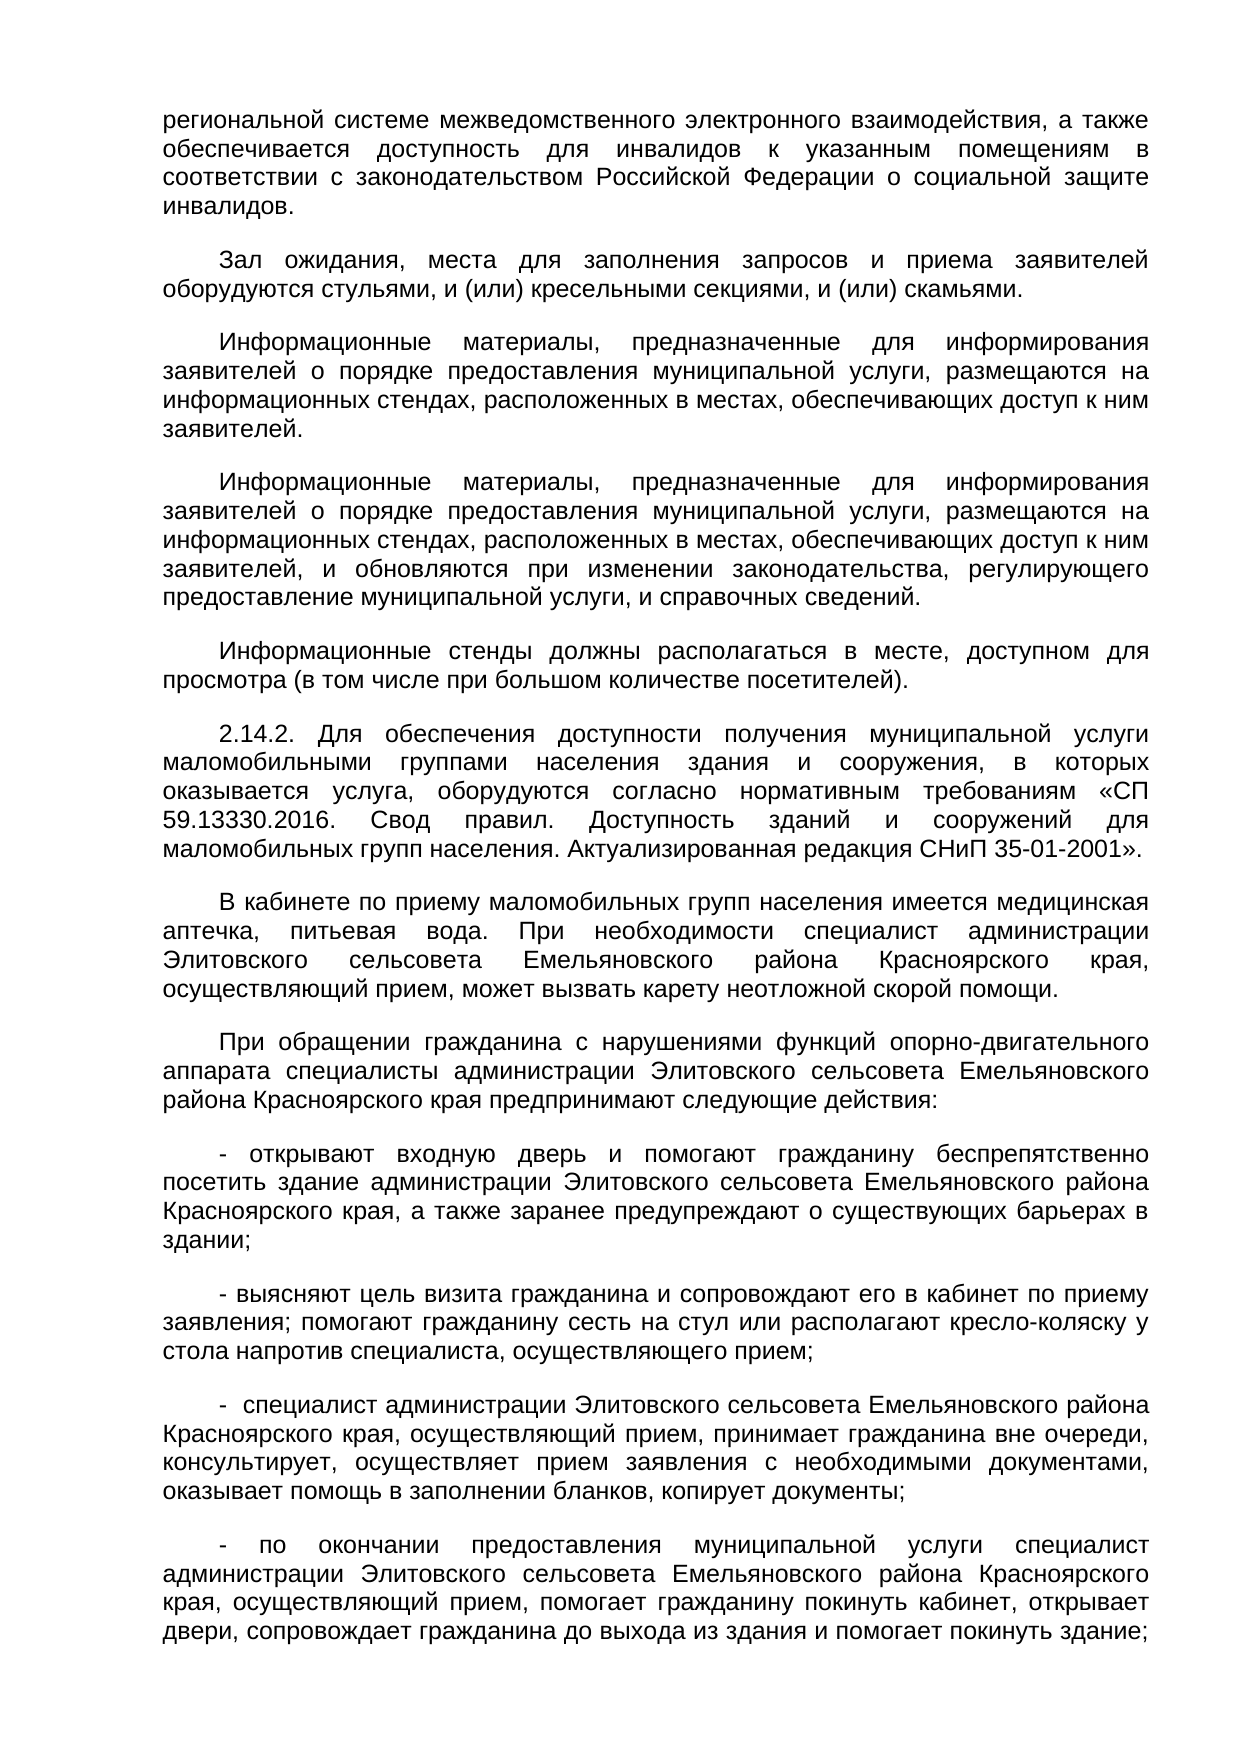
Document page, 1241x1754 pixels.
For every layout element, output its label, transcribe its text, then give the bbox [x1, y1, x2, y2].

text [162, 105, 1150, 220]
text - выясняют цель визита гражданина и сопровождают его в кабинет по приему заявления; помогают гражданину сесть на стул или располагают кресло-коляску у стола напротив специалиста, осуществляющего прием; [162, 1278, 1150, 1365]
text Информационные материалы, предназначенные для информирования заявителей о порядке предоставления муниципальной услуги, размещаются на информационных стендах, расположенных в местах, обеспечивающих доступ к ним заявителей, и обновляются при изменении законодательства, регулирующего предоставление муниципальной услуги, и справочных сведений. [162, 467, 1150, 611]
text - открывают входную дверь и помогают гражданину беспрепятственно посетить здание администрации Элитовского сельсовета Емельяновского района Красноярского края, а также заранее предупреждают о существующих барьерах в здании; [162, 1138, 1150, 1253]
text 2.14.2. Для обеспечения доступности получения муниципальной услуги маломобильными группами населения здания и сооружения, в которых оказывается услуга, оборудуются согласно нормативным требованиям «СП 59.13330.2016. Свод правил. Доступность зданий и сооружений для маломобильных групп населения. Актуализированная редакция СНиП 35-01-2001». [162, 718, 1150, 862]
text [162, 1530, 1150, 1645]
text В кабинете по приему маломобильных групп населения имеется медицинская аптечка, питьевая вода. При необходимости специалист администрации Элитовского сельсовета Емельяновского района Красноярского края, осуществляющий прием, может вызвать карету неотложной скорой помощи. [162, 887, 1150, 1002]
text - специалист администрации Элитовского сельсовета Емельяновского района Красноярского края, осуществляющий прием, принимает гражданина вне очереди, консультирует, осуществляет прием заявления с необходимыми документами, оказывает помощь в заполнении бланков, копирует документы; [162, 1390, 1150, 1505]
text Информационные стенды должны располагаться в месте, доступном для просмотра (в том числе при большом количестве посетителей). [162, 636, 1150, 693]
text Информационные материалы, предназначенные для информирования заявителей о порядке предоставления муниципальной услуги, размещаются на информационных стендах, расположенных в местах, обеспечивающих доступ к ним заявителей. [162, 327, 1150, 442]
text При обращении гражданина с нарушениями функций опорно-двигательного аппарата специалисты администрации Элитовского сельсовета Емельяновского района Красноярского края предпринимают следующие действия: [162, 1027, 1150, 1113]
text Зал ожидания, места для заполнения запросов и приема заявителей оборудуются стульями, и (или) кресельными секциями, и (или) скамьями. [162, 245, 1150, 302]
